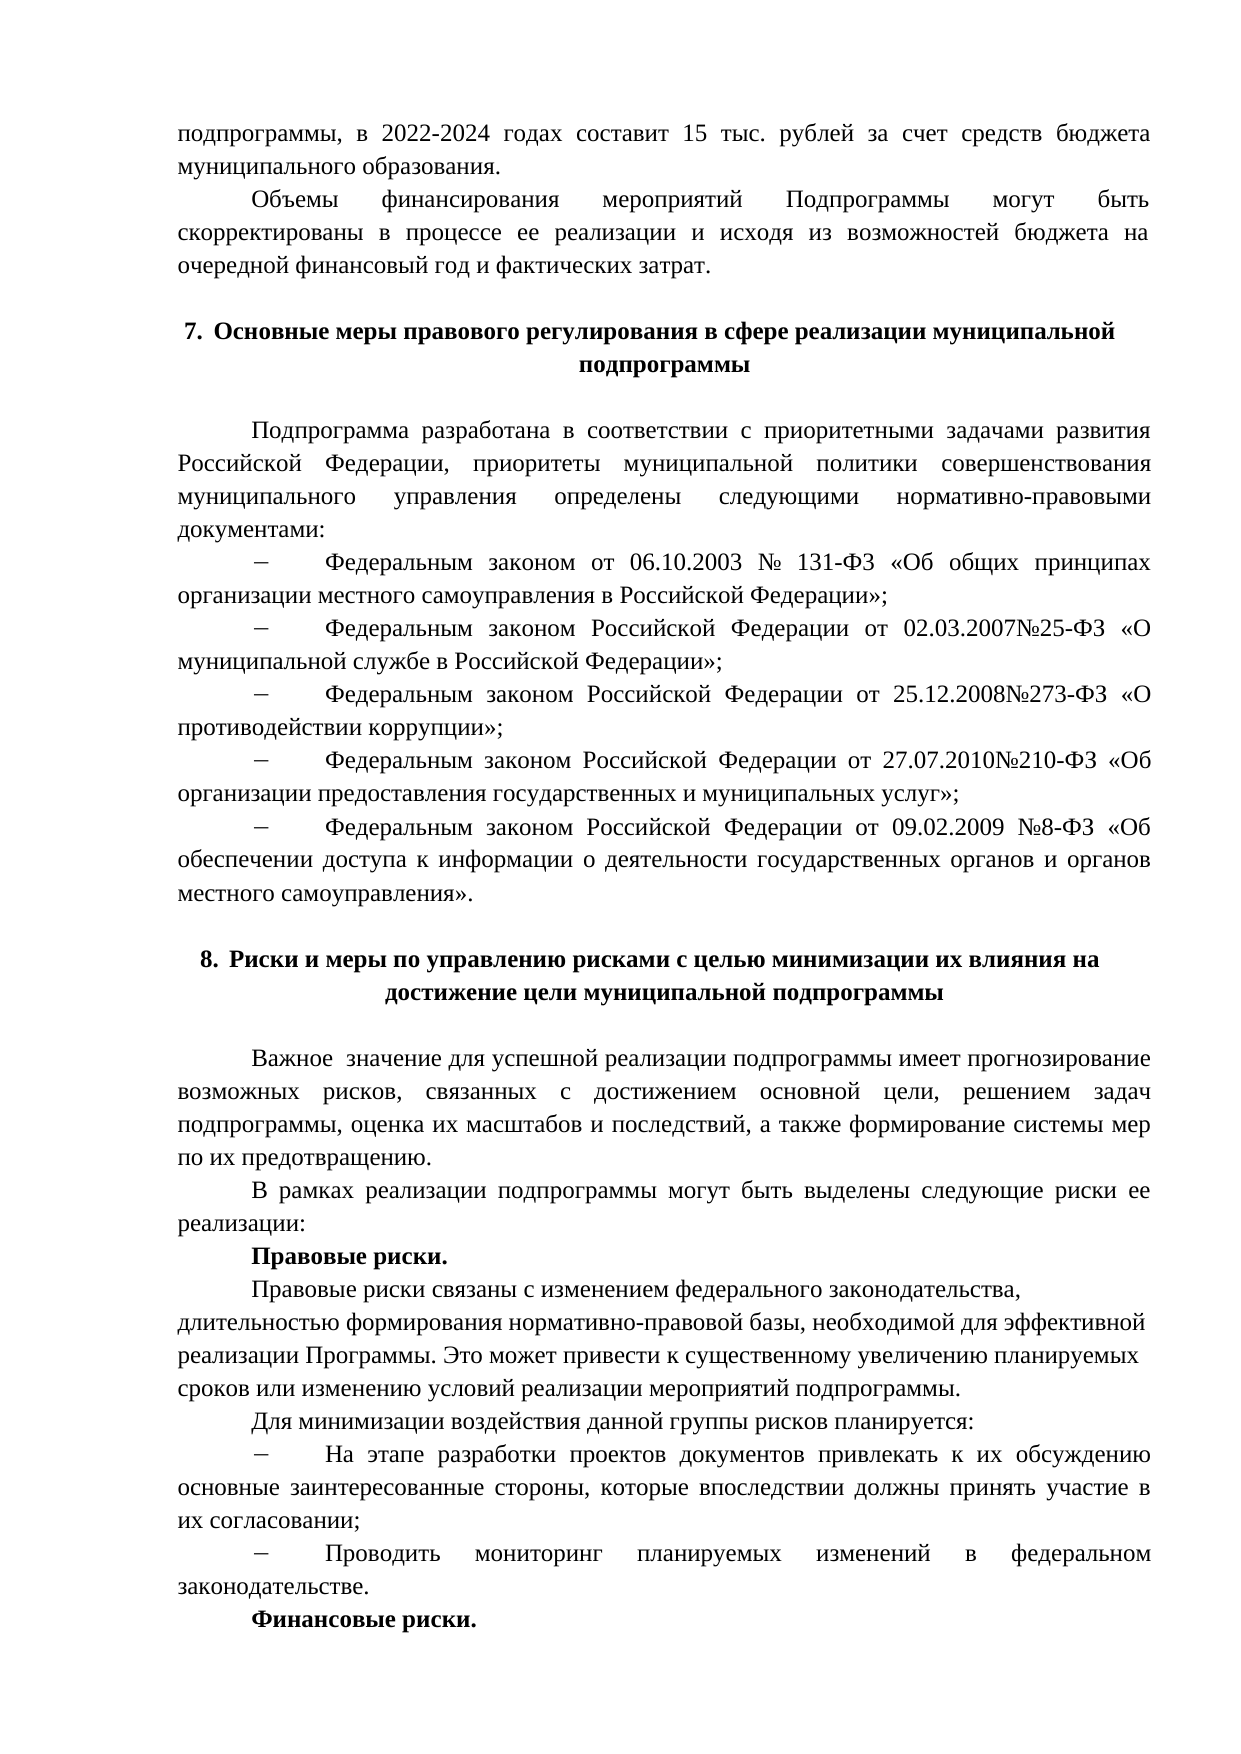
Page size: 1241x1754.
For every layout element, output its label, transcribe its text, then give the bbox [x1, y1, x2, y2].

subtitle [177, 118, 1152, 180]
list Федеральным законом от 06.10.2003 № 131-Ф3 «Об общих принципах организации местного самоуправления в Российской Федерации»; [177, 547, 1152, 609]
list Федеральным законом Российской Федерации от 02.03.2007№25-ФЗ «О муниципальной службе в Российской Федерации»; [177, 613, 1152, 675]
text Правовые риски связаны с изменением федерального законодательства, длительностью формирования нормативно-правовой базы, необходимой для эффективной реализации Программы. Это может привести к существенному увеличению планируемых сроков или изменению условий реализации мероприятий подпрограммы. [177, 1274, 1152, 1402]
list Проводить мониторинг планируемых изменений в федеральном законодательстве. [177, 1538, 1152, 1600]
list Риски и меры по управлению рисками с целью минимизации их влияния на достижение цели муниципальной подпрограммы [148, 944, 1152, 1005]
text Финансовые риски. [177, 1604, 1152, 1633]
list Основные меры правового регулирования в сфере реализации муниципальной подпрограммы [148, 316, 1152, 378]
list Федеральным законом Российской Федерации от 27.07.2010№210-ФЗ «Об организации предоставления государственных и муниципальных услуг»; [177, 746, 1152, 807]
subtitle Объемы финансирования мероприятий Подпрограммы могут быть скорректированы в процессе ее реализации и исходя из возможностей бюджета на очередной финансовый год и фактических затрат. [177, 184, 1150, 279]
list В рамках реализации подпрограммы могут быть выделены следующие риски ее реализации: [177, 1175, 1152, 1237]
list Важное значение для успешной реализации подпрограммы имеет прогнозирование возможных рисков, связанных с достижением основной цели, решением задач подпрограммы, оценка их масштабов и последствий, а также формирование системы мер по их предотвращению. [177, 1043, 1152, 1171]
text Правовые риски. [177, 1241, 1152, 1269]
list На этапе разработки проектов документов привлекать к их обсуждению основные заинтересованные стороны, которые впоследствии должны принять участие в их согласовании; [177, 1439, 1152, 1534]
list Для минимизации воздействия данной группы рисков планируется: [177, 1406, 1152, 1435]
list Федеральным законом Российской Федерации от 25.12.2008№273-ФЗ «О противодействии коррупции»; [177, 679, 1152, 741]
list Федеральным законом Российской Федерации от 09.02.2009 №8-ФЗ «Об обеспечении доступа к информации о деятельности государственных органов и органов местного самоуправления». [177, 812, 1152, 906]
list Подпрограмма разработана в соответствии с приоритетными задачами развития Российской Федерации, приоритеты муниципальной политики совершенствования муниципального управления определены следующими нормативно-правовыми документами: [177, 415, 1152, 543]
